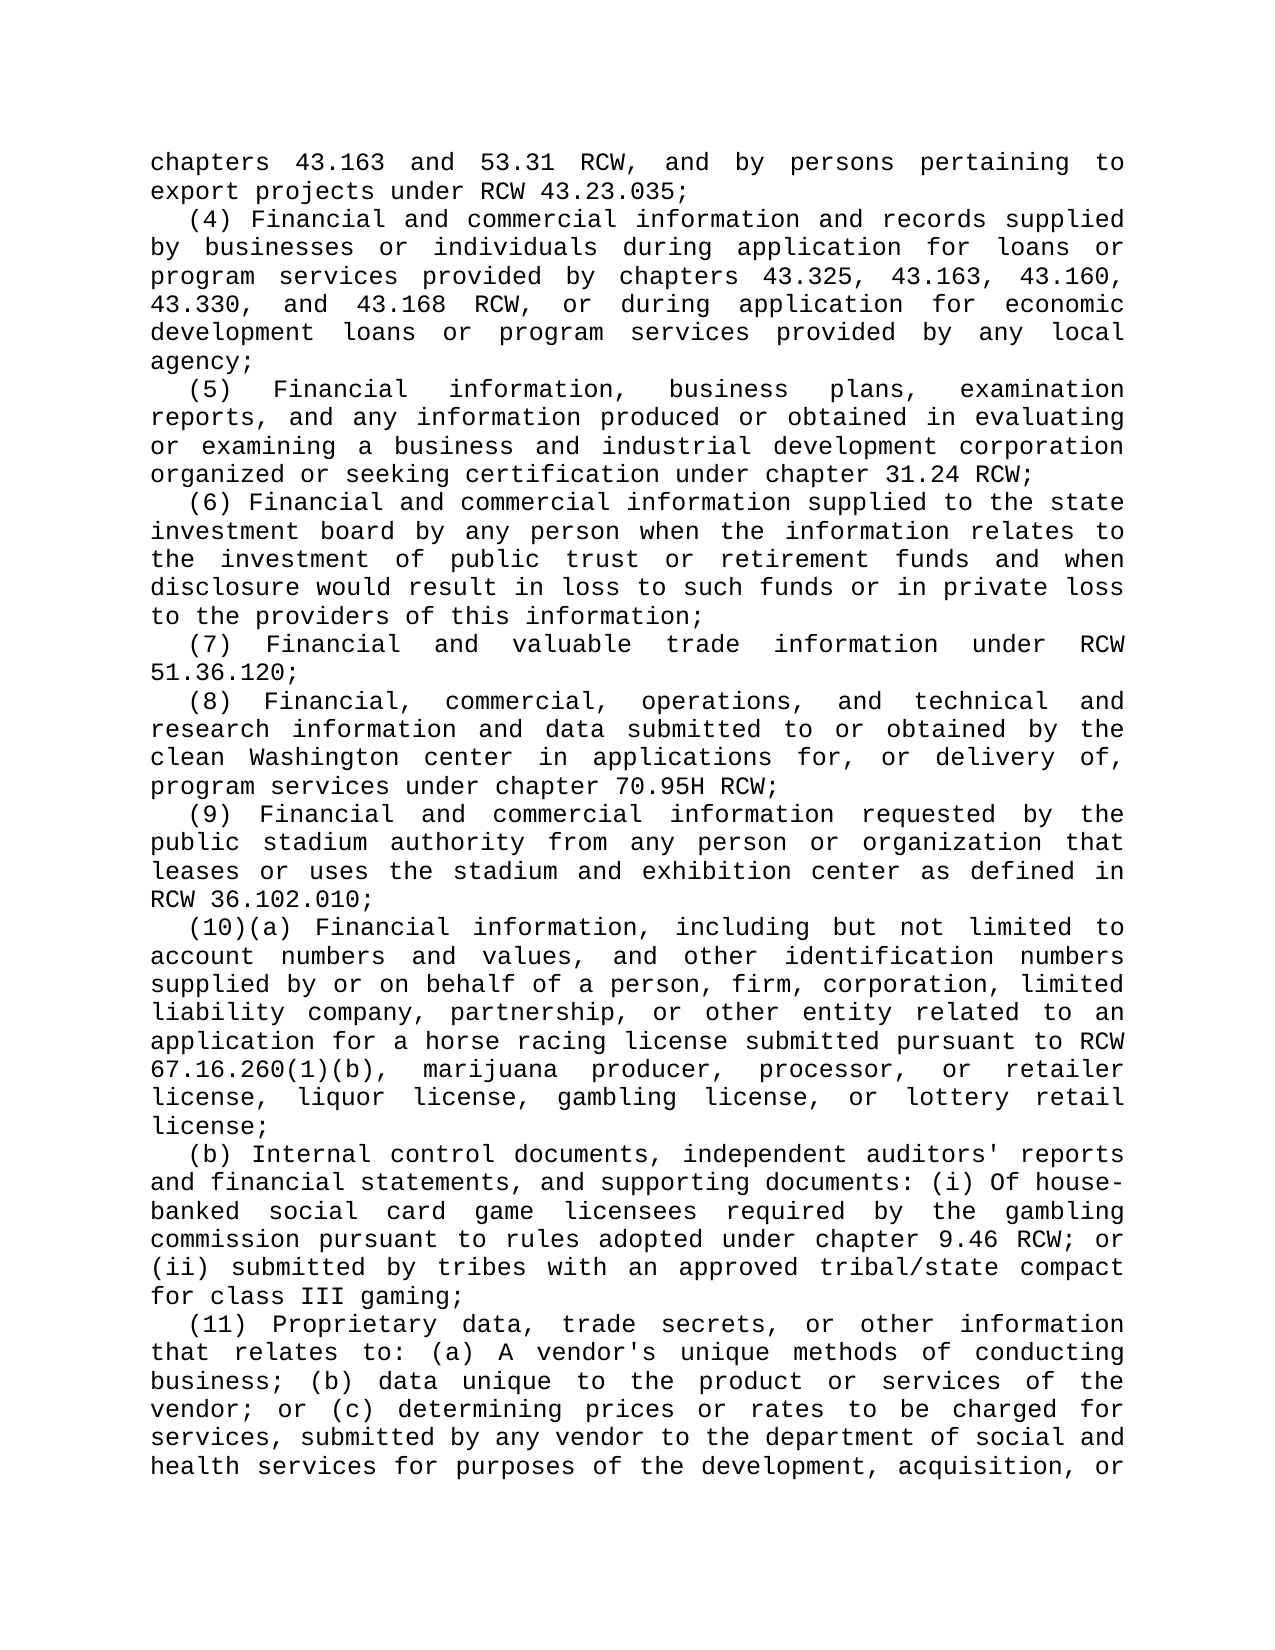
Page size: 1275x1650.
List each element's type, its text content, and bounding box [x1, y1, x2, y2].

text (b) Internal control documents, independent auditors' reports and financial statements, and supporting documents: (i) Of house-banked social card game licensees required by the gambling commission pursuant to rules adopted under chapter 9.46 RCW; or (ii) submitted by tribes with an approved tribal/state compact for class III gaming; [150, 1142, 1125, 1312]
text (7) Financial and valuable trade information under RCW 51.36.120; [150, 632, 1125, 688]
text (6) Financial and commercial information supplied to the state investment board by any person when the information relates to the investment of public trust or retirement funds and when disclosure would result in loss to such funds or in private loss to the providers of this information; [150, 490, 1125, 632]
text (10)(a) Financial information, including but not limited to account numbers and values, and other identification numbers supplied by or on behalf of a person, firm, corporation, limited liability company, partnership, or other entity related to an application for a horse racing license submitted pursuant to RCW 67.16.260(1)(b), marijuana producer, processor, or retailer license, liquor license, gambling license, or lottery retail license; [150, 915, 1125, 1142]
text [150, 150, 1125, 207]
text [150, 1312, 1125, 1482]
text (9) Financial and commercial information requested by the public stadium authority from any person or organization that leases or uses the stadium and exhibition center as defined in RCW 36.102.010; [150, 802, 1125, 915]
text (4) Financial and commercial information and records supplied by businesses or individuals during application for loans or program services provided by chapters 43.325, 43.163, 43.160, 43.330, and 43.168 RCW, or during application for economic development loans or program services provided by any local agency; [150, 207, 1125, 377]
text (8) Financial, commercial, operations, and technical and research information and data submitted to or obtained by the clean Washington center in applications for, or delivery of, program services under chapter 70.95H RCW; [150, 688, 1125, 802]
text (5) Financial information, business plans, examination reports, and any information produced or obtained in evaluating or examining a business and industrial development corporation organized or seeking certification under chapter 31.24 RCW; [150, 377, 1125, 490]
